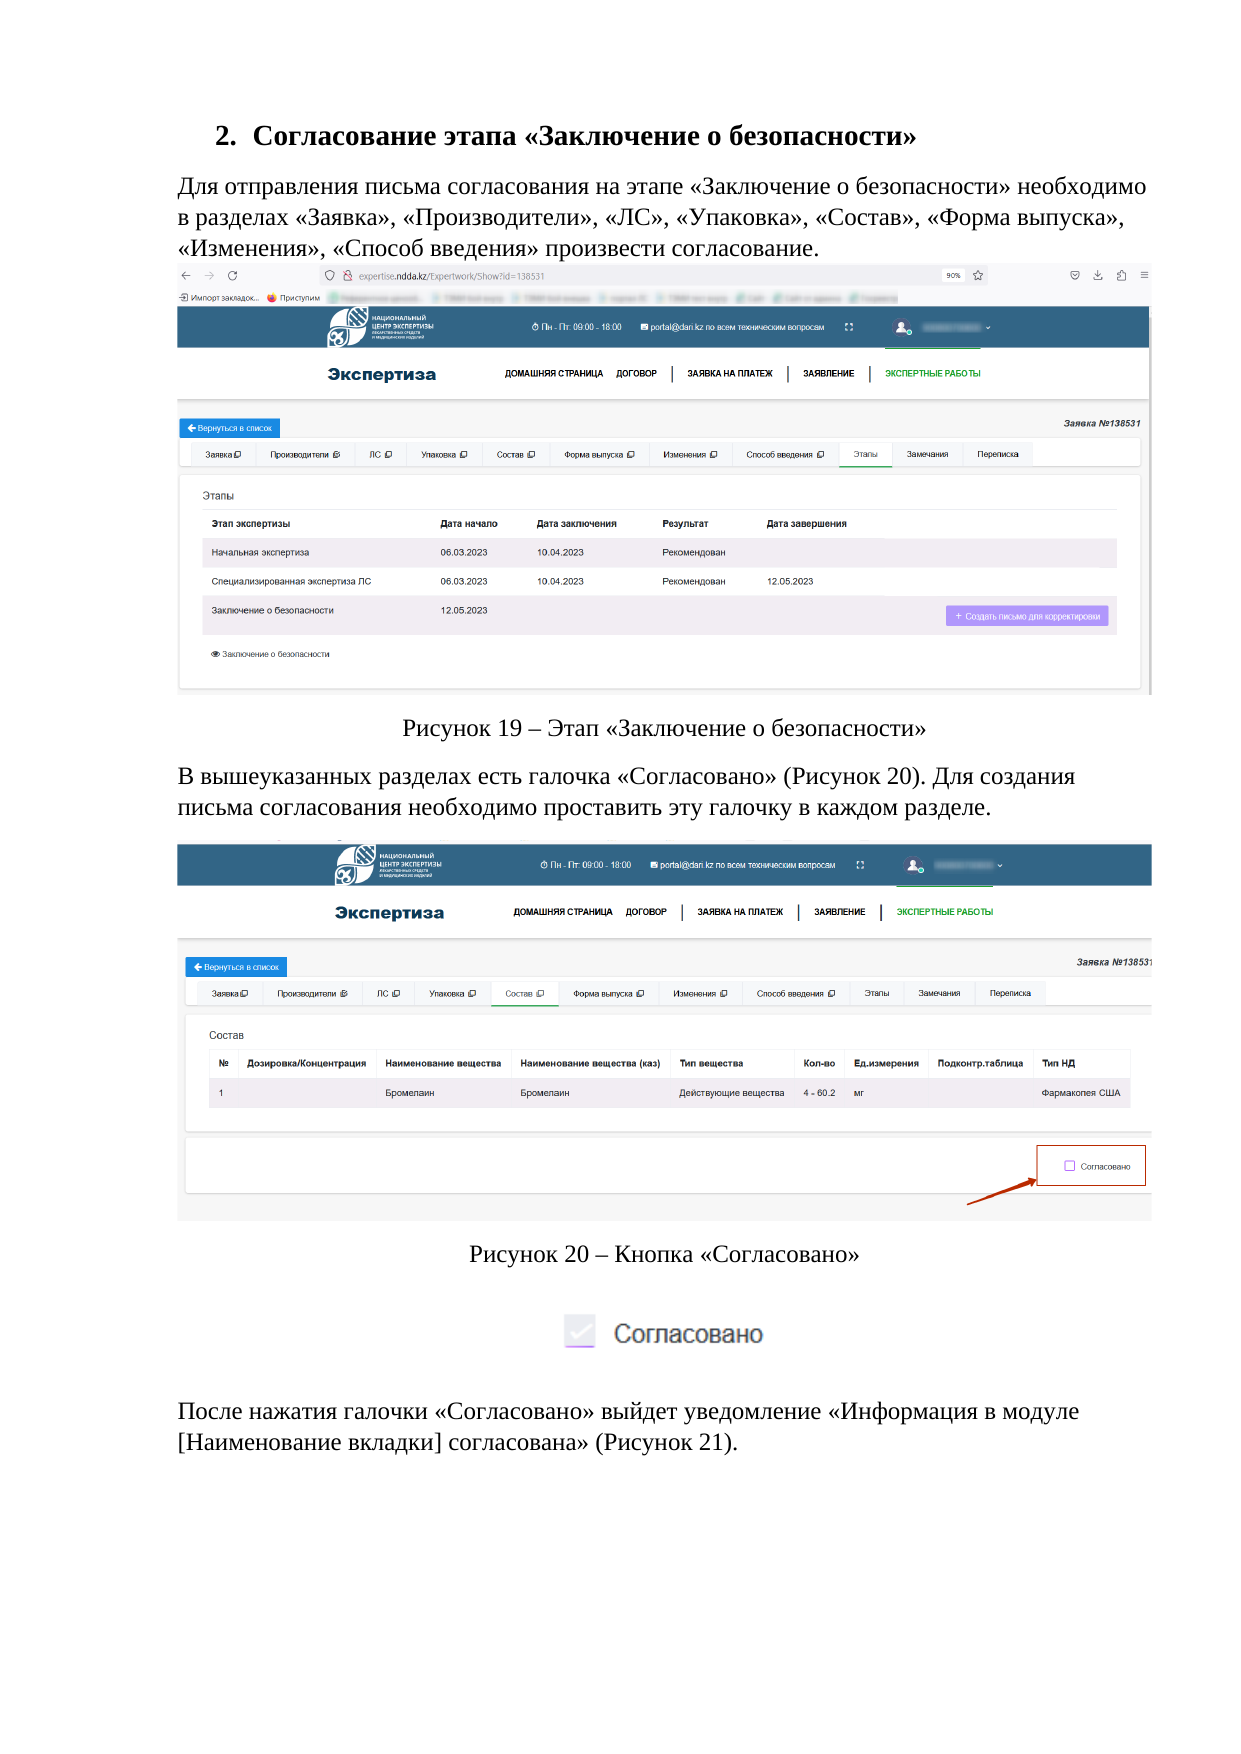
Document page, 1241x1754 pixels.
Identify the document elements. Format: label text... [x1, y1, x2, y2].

picture [177, 840, 1152, 1221]
picture [533, 1286, 795, 1378]
text Для отправления письма согласования на этапе «Заключение о безопасности» необходимо в разделах «Заявка», «Производители», «ЛС», «Упаковка», «Состав», «Форма выпуска», «Изменения», «Способ введения» произвести согласование. [177, 171, 1152, 263]
text В вышеуказанных разделах есть галочка «Согласовано» (Рисунок 20). Для создания письма согласования необходимо проставить эту галочку в каждом разделе. [177, 761, 1152, 821]
picture [177, 263, 1152, 695]
text Рисунок 19 – Этап «Заключение о безопасности» [177, 713, 1152, 742]
list Согласование этапа «Заключение о безопасности» [215, 118, 1152, 152]
text Рисунок 20 – Кнопка «Согласовано» [177, 1239, 1152, 1268]
text После нажатия галочки «Согласовано» выйдет уведомление «Информация в модуле [Наименование вкладки] согласована» (Рисунок 21). [177, 1396, 1152, 1456]
